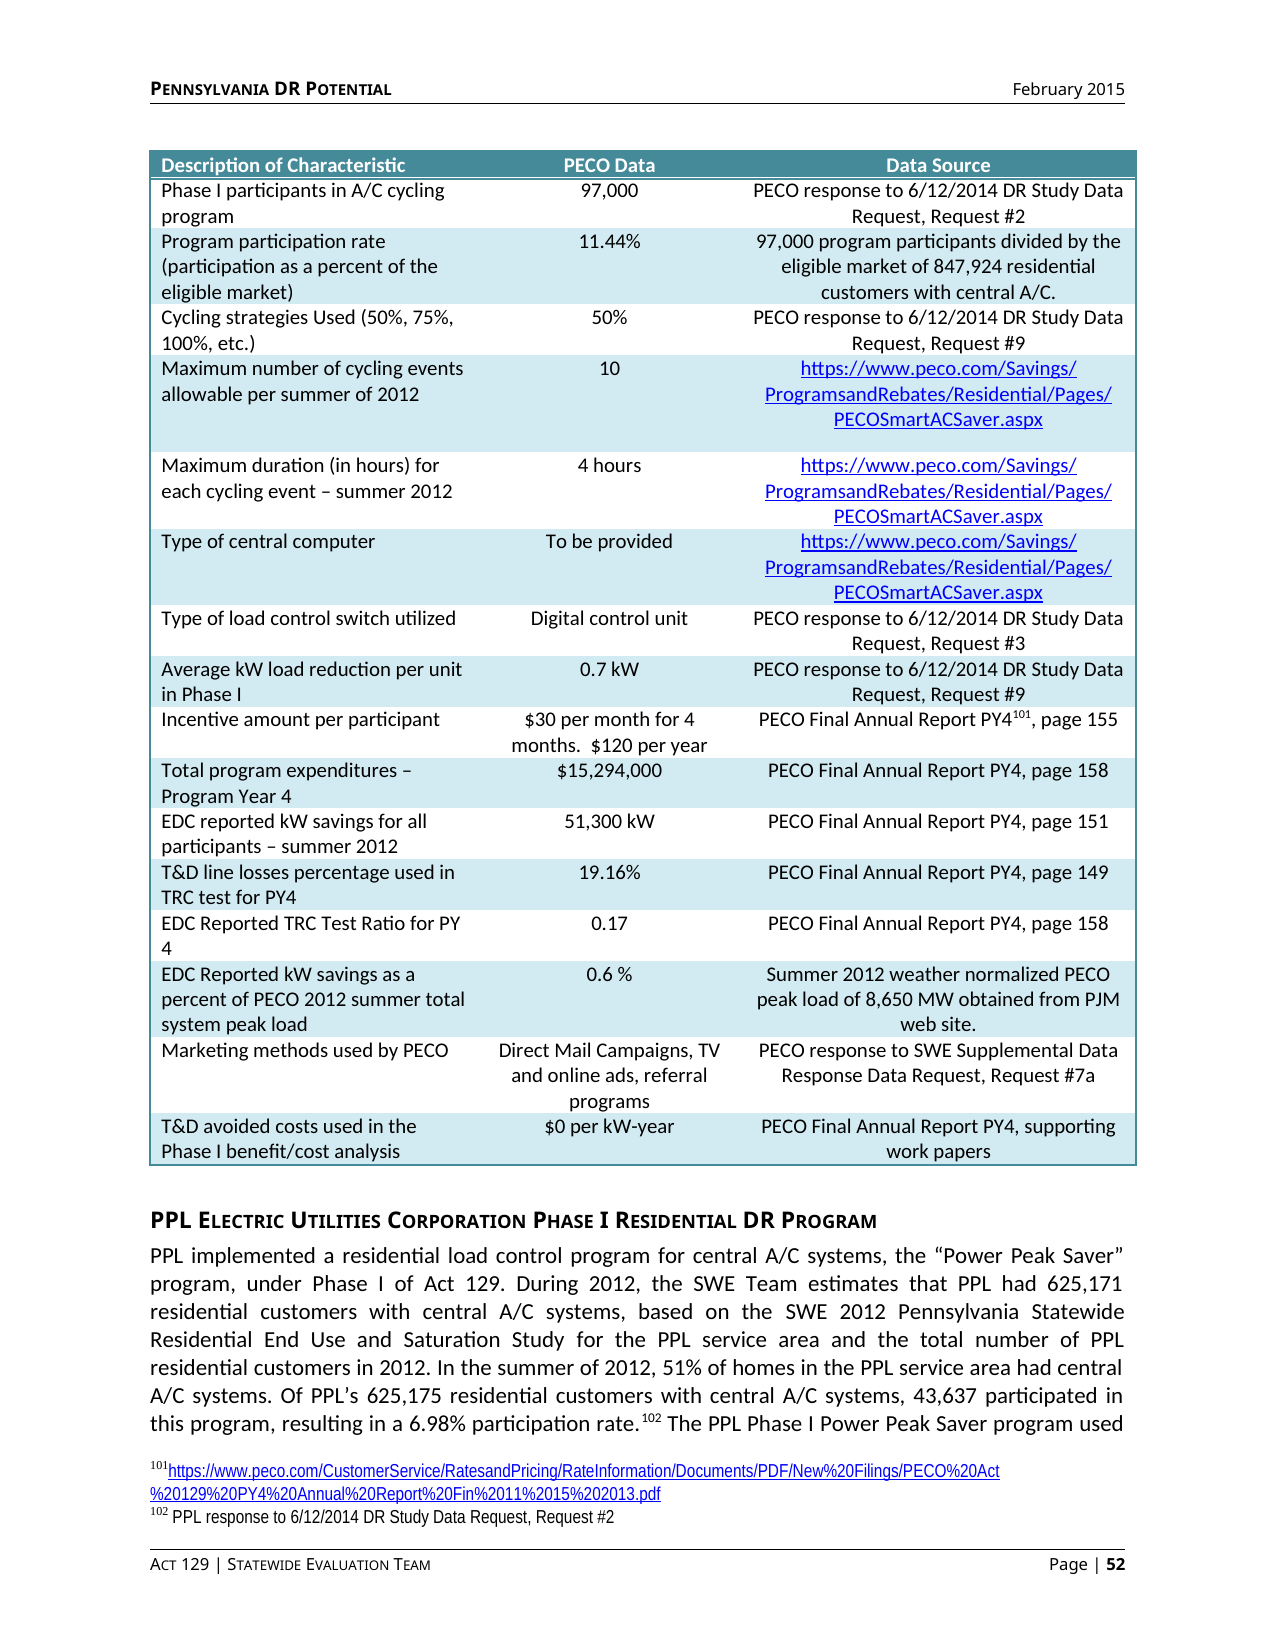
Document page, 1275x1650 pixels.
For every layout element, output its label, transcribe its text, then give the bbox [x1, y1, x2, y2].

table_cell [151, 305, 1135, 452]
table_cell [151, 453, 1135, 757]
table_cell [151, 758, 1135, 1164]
text PPL Electric Utilities Corporation Phase I Residential DR Program [150, 1204, 1125, 1235]
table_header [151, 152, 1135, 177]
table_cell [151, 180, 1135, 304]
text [150, 1241, 1125, 1437]
